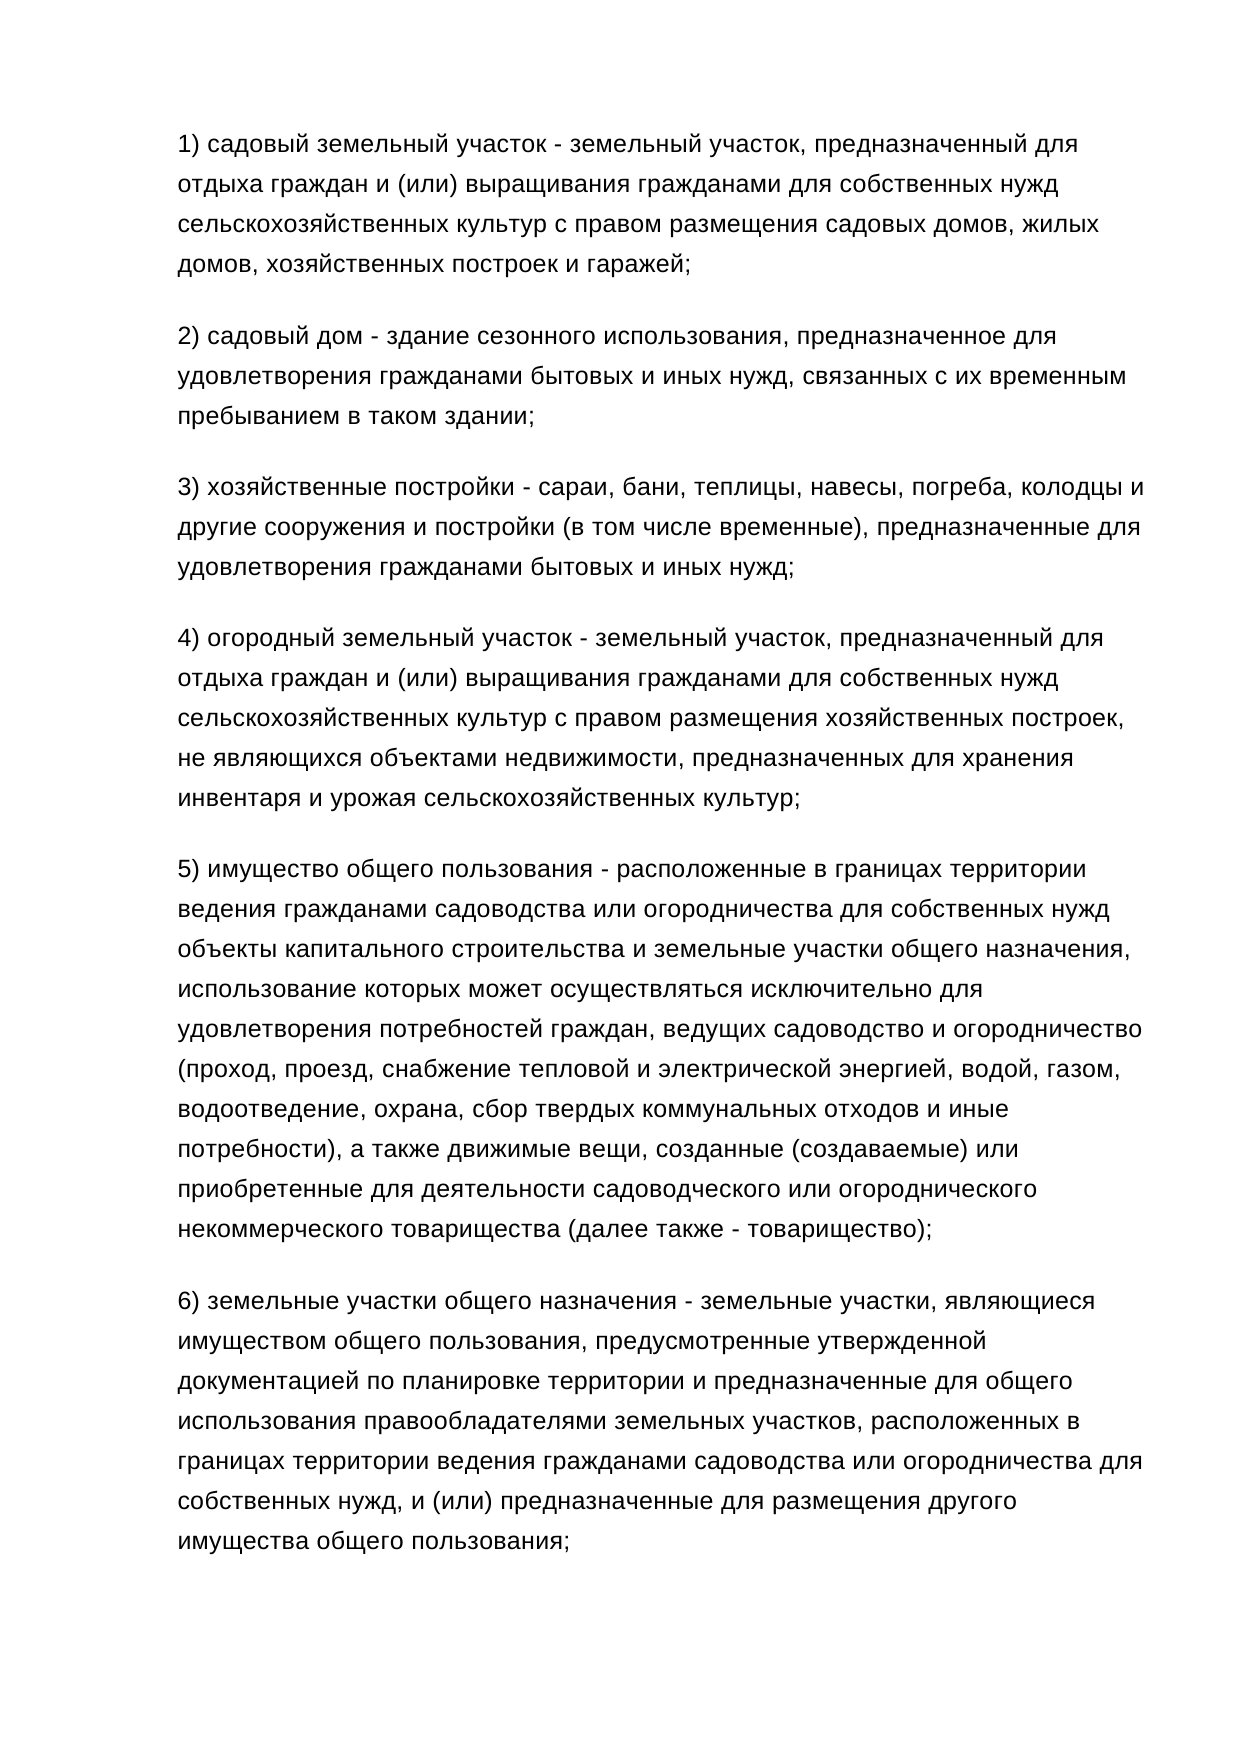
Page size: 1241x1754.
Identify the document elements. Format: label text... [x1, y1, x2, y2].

text 4) огородный земельный участок - земельный участок, предназначенный для отдыха граждан и (или) выращивания гражданами для собственных нужд сельскохозяйственных культур с правом размещения хозяйственных построек, не являющихся объектами недвижимости, предназначенных для хранения инвентаря и урожая сельскохозяйственных культур; [177, 612, 1152, 812]
text 5) имущество общего пользования - расположенные в границах территории ведения гражданами садоводства или огородничества для собственных нужд объекты капитального строительства и земельные участки общего назначения, использование которых может осуществляться исключительно для удовлетворения потребностей граждан, ведущих садоводство и огородничество (проход, проезд, снабжение тепловой и электрической энергией, водой, газом, водоотведение, охрана, сбор твердых коммунальных отходов и иные потребности), а также движимые вещи, созданные (создаваемые) или приобретенные для деятельности садоводческого или огороднического некоммерческого товарищества (далее также - товарищество); [177, 843, 1152, 1243]
text 6) земельные участки общего назначения - земельные участки, являющиеся имуществом общего пользования, предусмотренные утвержденной документацией по планировке территории и предназначенные для общего использования правообладателями земельных участков, расположенных в границах территории ведения гражданами садоводства или огородничества для собственных нужд, и (или) предназначенные для размещения другого имущества общего пользования; [177, 1274, 1152, 1554]
text 1) садовый земельный участок - земельный участок, предназначенный для отдыха граждан и (или) выращивания гражданами для собственных нужд сельскохозяйственных культур с правом размещения садовых домов, жилых домов, хозяйственных построек и гаражей; [177, 118, 1152, 278]
text 2) садовый дом - здание сезонного использования, предназначенное для удовлетворения гражданами бытовых и иных нужд, связанных с их временным пребыванием в таком здании; [177, 309, 1152, 429]
text 3) хозяйственные постройки - сараи, бани, теплицы, навесы, погреба, колодцы и другие сооружения и постройки (в том числе временные), предназначенные для удовлетворения гражданами бытовых и иных нужд; [177, 461, 1152, 581]
